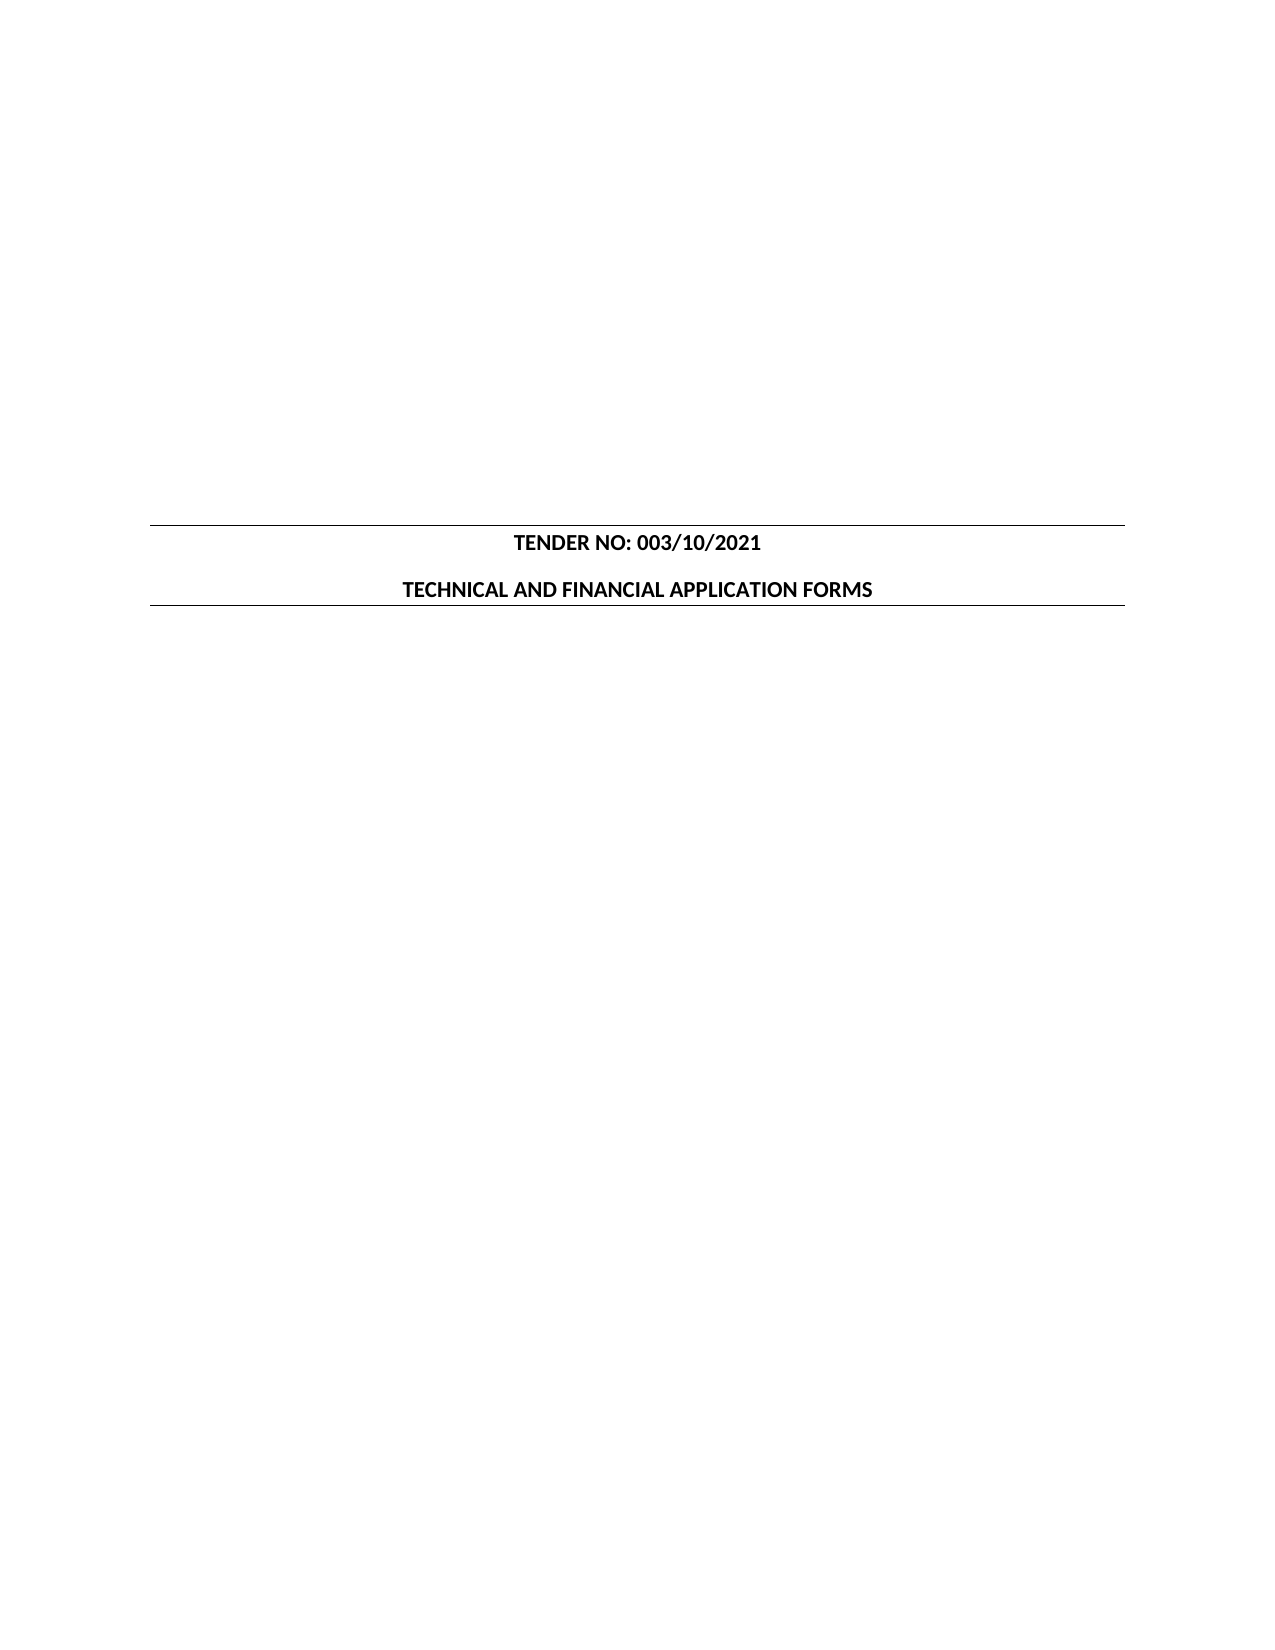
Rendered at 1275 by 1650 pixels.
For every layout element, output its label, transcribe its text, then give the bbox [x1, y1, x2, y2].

text TECHNICAL AND FINANCIAL APPLICATION FORMS [150, 572, 1125, 605]
text TENDER NO: 003/10/2021 [150, 526, 1125, 556]
